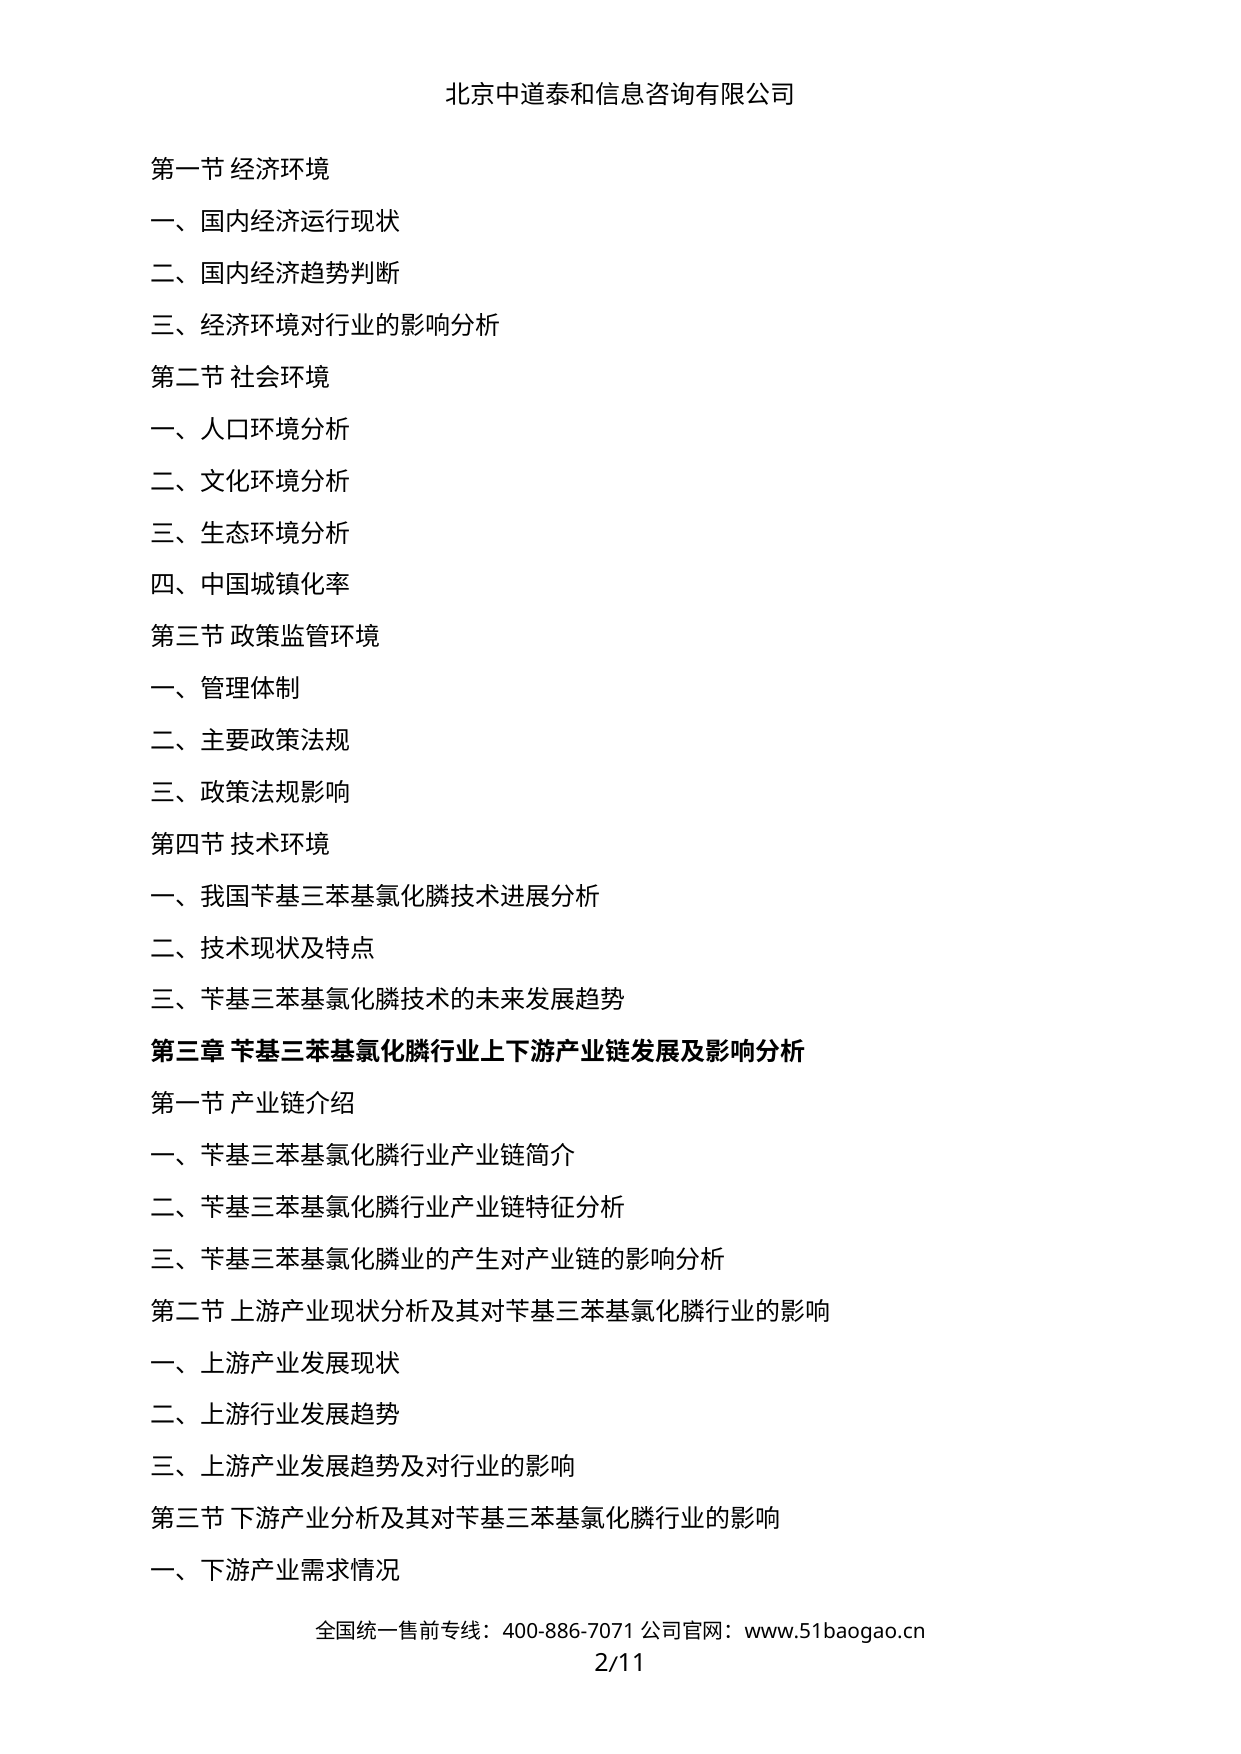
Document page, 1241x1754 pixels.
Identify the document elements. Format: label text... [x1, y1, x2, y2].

text 三、上游产业发展趋势及对行业的影响 [150, 1447, 1090, 1483]
text 第三节 下游产业分析及其对苄基三苯基氯化膦行业的影响 [150, 1499, 1090, 1535]
text 二、主要政策法规 [150, 721, 1090, 757]
text 三、政策法规影响 [150, 772, 1090, 809]
text 第一节 经济环境 [150, 150, 1090, 186]
text 第四节 技术环境 [150, 824, 1090, 861]
text 三、经济环境对行业的影响分析 [150, 306, 1090, 342]
text 一、上游产业发展现状 [150, 1343, 1090, 1379]
text 一、人口环境分析 [150, 409, 1090, 446]
text 第一节 产业链介绍 [150, 1084, 1090, 1120]
text 一、苄基三苯基氯化膦行业产业链简介 [150, 1136, 1090, 1172]
text 一、国内经济运行现状 [150, 202, 1090, 238]
text 一、我国苄基三苯基氯化膦技术进展分析 [150, 876, 1090, 912]
text 第二节 社会环境 [150, 357, 1090, 394]
text 四、中国城镇化率 [150, 565, 1090, 601]
text 二、文化环境分析 [150, 461, 1090, 497]
text 三、苄基三苯基氯化膦业的产生对产业链的影响分析 [150, 1239, 1090, 1276]
text 三、生态环境分析 [150, 513, 1090, 549]
text 一、管理体制 [150, 669, 1090, 705]
text 第三节 政策监管环境 [150, 617, 1090, 653]
text 二、国内经济趋势判断 [150, 254, 1090, 290]
text 二、苄基三苯基氯化膦行业产业链特征分析 [150, 1187, 1090, 1224]
text 三、苄基三苯基氯化膦技术的未来发展趋势 [150, 980, 1090, 1016]
text 二、上游行业发展趋势 [150, 1395, 1090, 1431]
text 二、技术现状及特点 [150, 928, 1090, 964]
text 第三章 苄基三苯基氯化膦行业上下游产业链发展及影响分析 [150, 1032, 1090, 1068]
text 第二节 上游产业现状分析及其对苄基三苯基氯化膦行业的影响 [150, 1291, 1090, 1327]
text 一、下游产业需求情况 [150, 1551, 1090, 1587]
